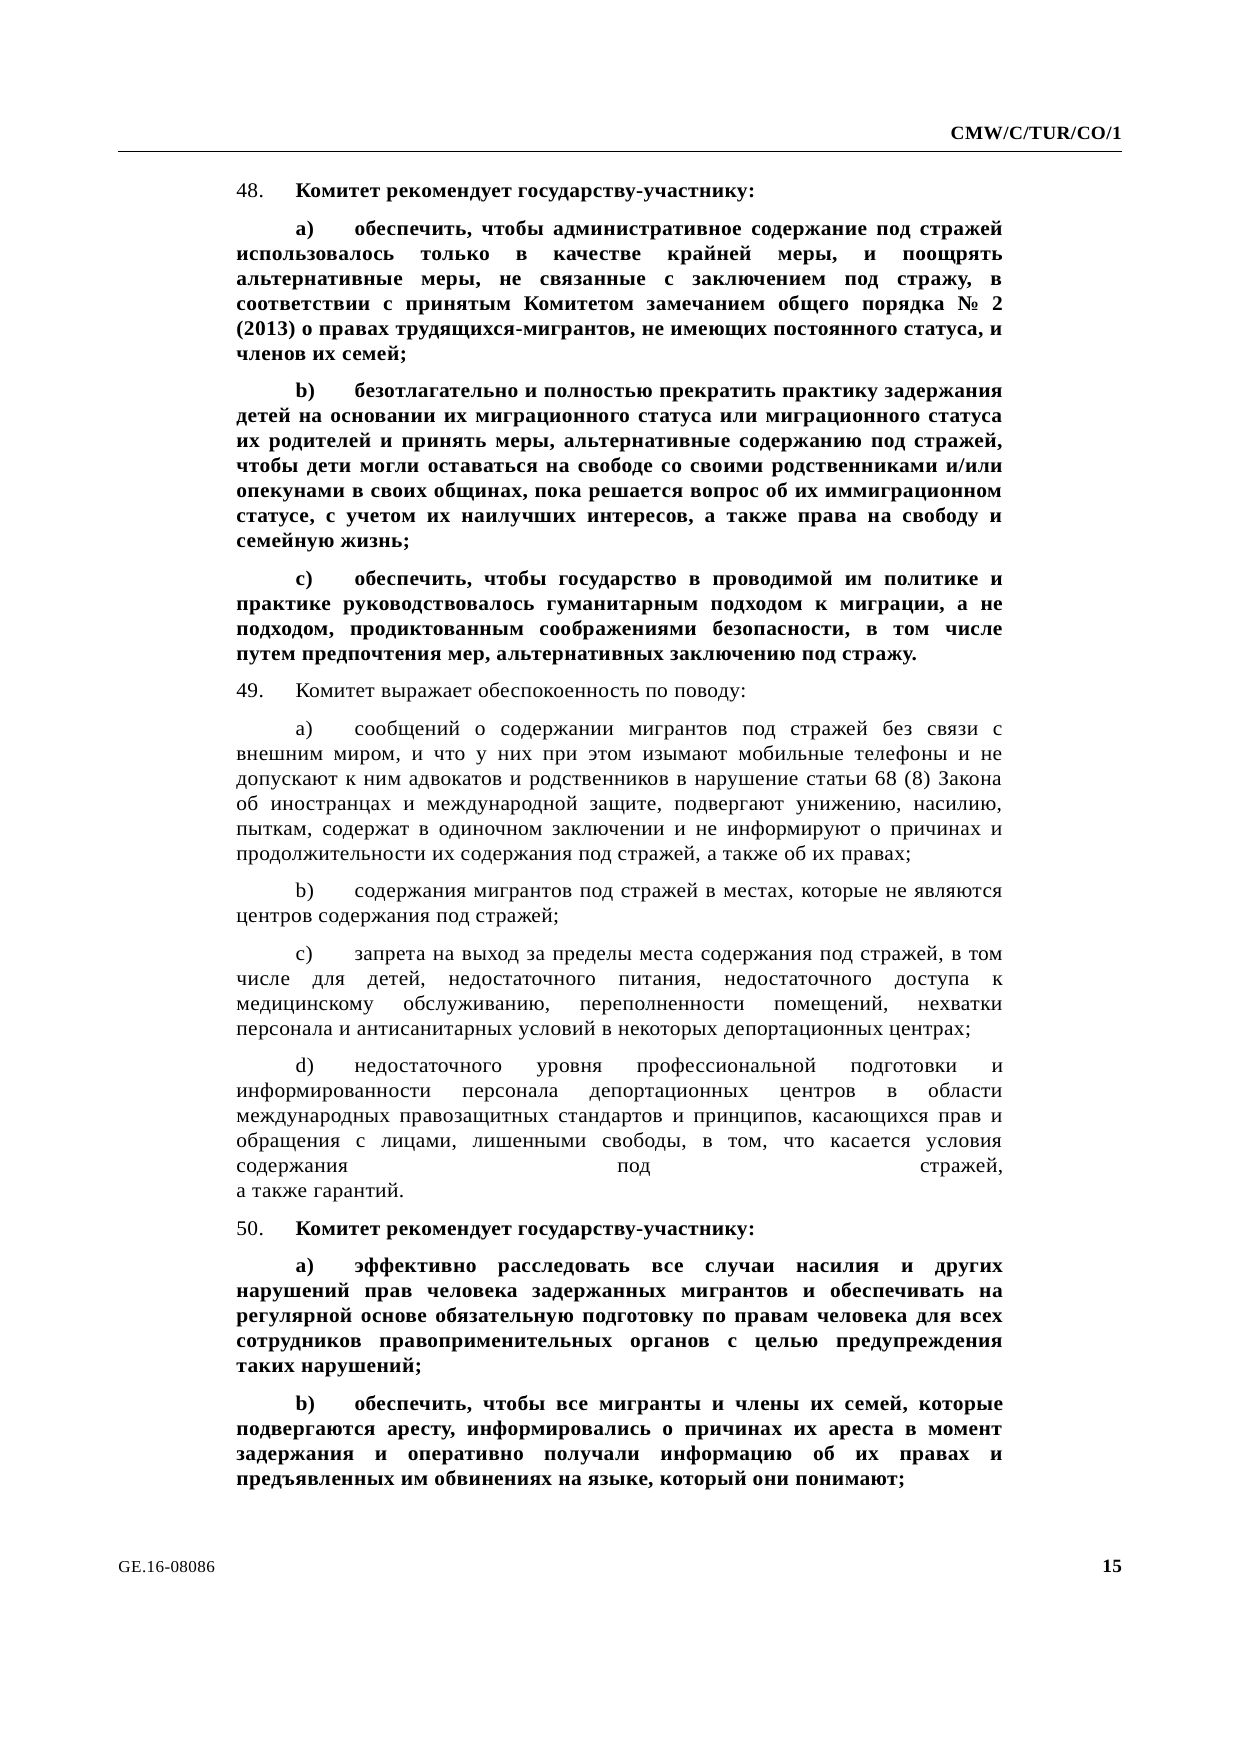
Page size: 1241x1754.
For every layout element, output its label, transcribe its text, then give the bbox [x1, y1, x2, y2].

text с) запрета на выход за пределы места содержания под стражей, в том числе для детей, недостаточного питания, недостаточного доступа к медицинскому обслуживанию, переполненности помещений, нехватки персонала и антисанитарных условий в некоторых депортационных центрах; [236, 940, 1004, 1040]
text b) безотлагательно и полностью прекратить практику задержания детей на основании их миграционного статуса или миграционного статуса их родителей и принять меры, альтернативные содержанию под стражей, чтобы дети могли оставаться на свободе со своими родственниками и/или опекунами в своих общинах, пока решается вопрос об их иммиграционном статусе, с учетом их наилучших интересов, а также права на свободу и семейную жизнь; [236, 377, 1004, 552]
text a) сообщений о содержании мигрантов под стражей без связи с внешним миром, и что у них при этом изымают мобильные телефоны и не допускают к ним адвокатов и родственников в нарушение статьи 68 (8) Закона об иностранцах и международной защите, подвергают унижению, насилию, пыткам, содержат в одиночном заключении и не информируют о причинах и продолжительности их содержания под стражей, а также об их правах; [236, 715, 1004, 865]
text 50. Комитет рекомендует государству-участнику: [236, 1215, 1004, 1240]
text 48. Комитет рекомендует государству-участнику: [236, 177, 1004, 202]
text 49. Комитет выражает обеспокоенность по поводу: [236, 677, 1004, 702]
text b) содержания мигрантов под стражей в местах, которые не являются центров содержания под стражей; [236, 877, 1004, 927]
text a) обеспечить, чтобы административное содержание под стражей использовалось только в качестве крайней меры, и поощрять альтернативные меры, не связанные с заключением под стражу, в соответствии с принятым Комитетом замечанием общего порядка № 2 (2013) о правах трудящихся-мигрантов, не имеющих постоянного статуса, и членов их семей; [236, 215, 1004, 365]
text a) эффективно расследовать все случаи насилия и других нарушений прав человека задержанных мигрантов и обеспечивать на регулярной основе обязательную подготовку по правам человека для всех сотрудников правоприменительных органов с целью предупреждения таких нарушений; [236, 1252, 1004, 1377]
text d) недостаточного уровня профессиональной подготовки и информированности персонала депортационных центров в области международных правозащитных стандартов и принципов, касающихся прав и обращения с лицами, лишенными свободы, в том, что касается условия содержания под стражей, а также гарантий. [236, 1052, 1004, 1202]
text с) обеспечить, чтобы государство в проводимой им политике и практике руководствовалось гуманитарным подходом к миграции, а не подходом, продиктованным соображениями безопасности, в том числе путем предпочтения мер, альтернативных заключению под стражу. [236, 565, 1004, 665]
text b) обеспечить, чтобы все мигранты и члены их семей, которые подвергаются аресту, информировались о причинах их ареста в момент задержания и оперативно получали информацию об их правах и предъявленных им обвинениях на языке, который они понимают; [236, 1390, 1004, 1490]
